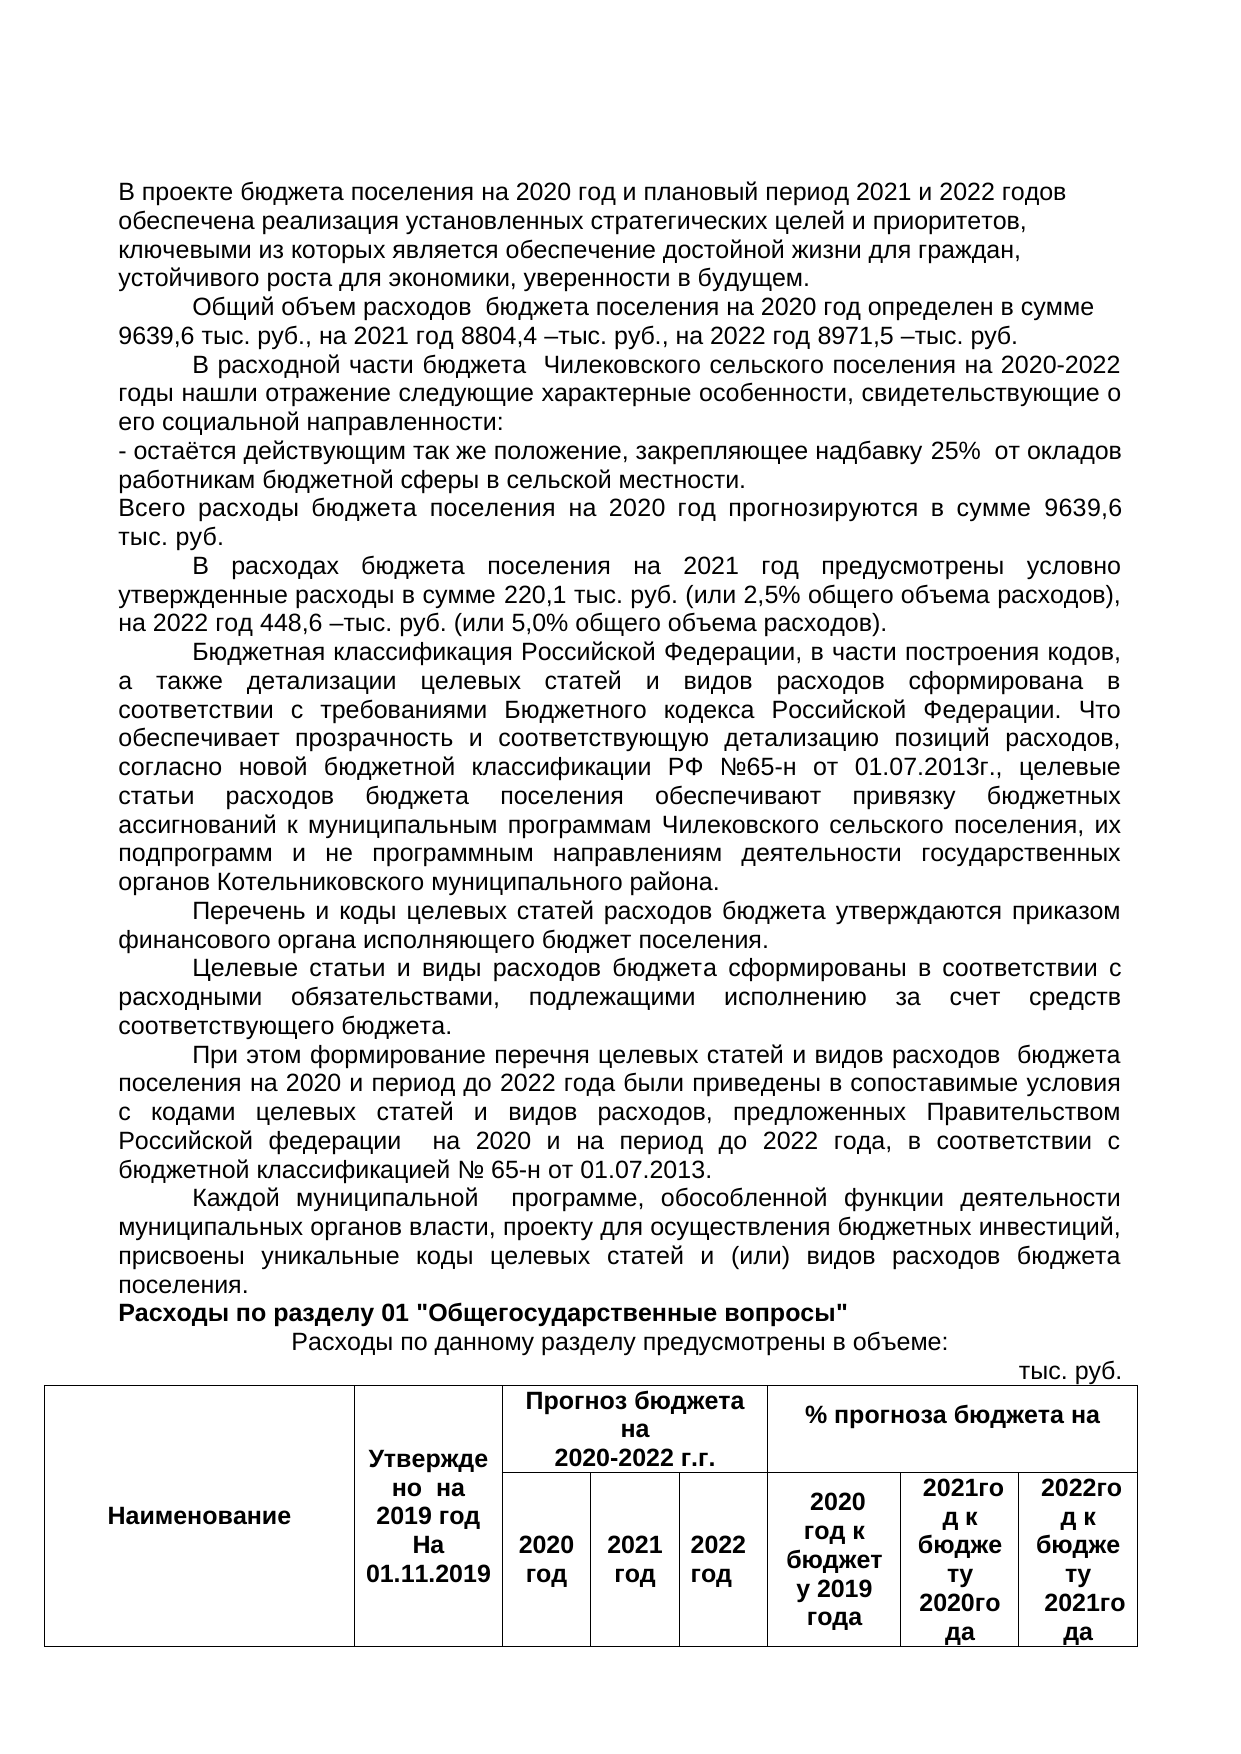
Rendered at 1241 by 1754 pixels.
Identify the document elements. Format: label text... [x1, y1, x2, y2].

text Общий объем расходов бюджета поселения на 2020 год определен в сумме 9639,6 тыс. руб., на 2021 год 8804,4 –тыс. руб., на 2022 год 8971,5 –тыс. руб. [118, 292, 1122, 350]
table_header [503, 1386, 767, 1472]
text В расходах бюджета поселения на 2021 год предусмотрены условно утвержденные расходы в сумме 220,1 тыс. руб. (или 2,5% общего объема расходов), на 2022 год 448,6 –тыс. руб. (или 5,0% общего объема расходов). [118, 551, 1122, 637]
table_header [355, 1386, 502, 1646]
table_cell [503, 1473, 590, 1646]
text Расходы по данному разделу предусмотрены в объеме: [118, 1327, 1122, 1356]
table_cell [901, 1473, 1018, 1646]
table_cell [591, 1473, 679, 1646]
subtitle Расходы по разделу 01 "Общегосударственные вопросы" [118, 1298, 1122, 1327]
text Перечень и коды целевых статей расходов бюджета утверждаются приказом финансового органа исполняющего бюджет поселения. [118, 896, 1122, 953]
text В расходной части бюджета Чилековского сельского поселения на 2020-2022 годы нашли отражение следующие характерные особенности, свидетельствующие о его социальной направленности: [118, 350, 1122, 436]
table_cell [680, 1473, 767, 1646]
text Всего расходы бюджета поселения на 2020 год прогнозируются в сумме 9639,6 тыс. руб. [118, 493, 1122, 551]
text Целевые статьи и виды расходов бюджета сформированы в соответствии с расходными обязательствами, подлежащими исполнению за счет средств соответствующего бюджета. [118, 953, 1122, 1040]
text Бюджетная классификация Российской Федерации, в части построения кодов, а также детализации целевых статей и видов расходов сформирована в соответствии с требованиями Бюджетного кодекса Российской Федерации. Что обеспечивает прозрачность и соответствующую детализацию позиций расходов, согласно новой бюджетной классификации РФ №65-н от 01.07.2013г., целевые статьи расходов бюджета поселения обеспечивают привязку бюджетных ассигнований к муниципальным программам Чилековского сельского поселения, их подпрограмм и не программным направлениям деятельности государственных органов Котельниковского муниципального района. [118, 637, 1122, 896]
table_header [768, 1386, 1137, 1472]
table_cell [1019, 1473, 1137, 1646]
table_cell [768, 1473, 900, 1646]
text тыс. руб. [118, 1356, 1122, 1385]
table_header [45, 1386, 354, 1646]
text - остаётся действующим так же положение, закрепляющее надбавку 25% от окладов работникам бюджетной сферы в сельской местности. [118, 436, 1122, 493]
text Каждой муниципальной программе, обособленной функции деятельности муниципальных органов власти, проекту для осуществления бюджетных инвестиций, присвоены уникальные коды целевых статей и (или) видов расходов бюджета поселения. [118, 1183, 1122, 1298]
text При этом формирование перечня целевых статей и видов расходов бюджета поселения на 2020 и период до 2022 года были приведены в сопоставимые условия с кодами целевых статей и видов расходов, предложенных Правительством Российской федерации на 2020 и на период до 2022 года, в соответствии с бюджетной классификацией № 65-н от 01.07.2013. [118, 1040, 1122, 1183]
text В проекте бюджета поселения на 2020 год и плановый период 2021 и 2022 годов обеспечена реализация установленных стратегических целей и приоритетов, ключевыми из которых является обеспечение достойной жизни для граждан, устойчивого роста для экономики, уверенности в будущем. [118, 177, 1122, 292]
